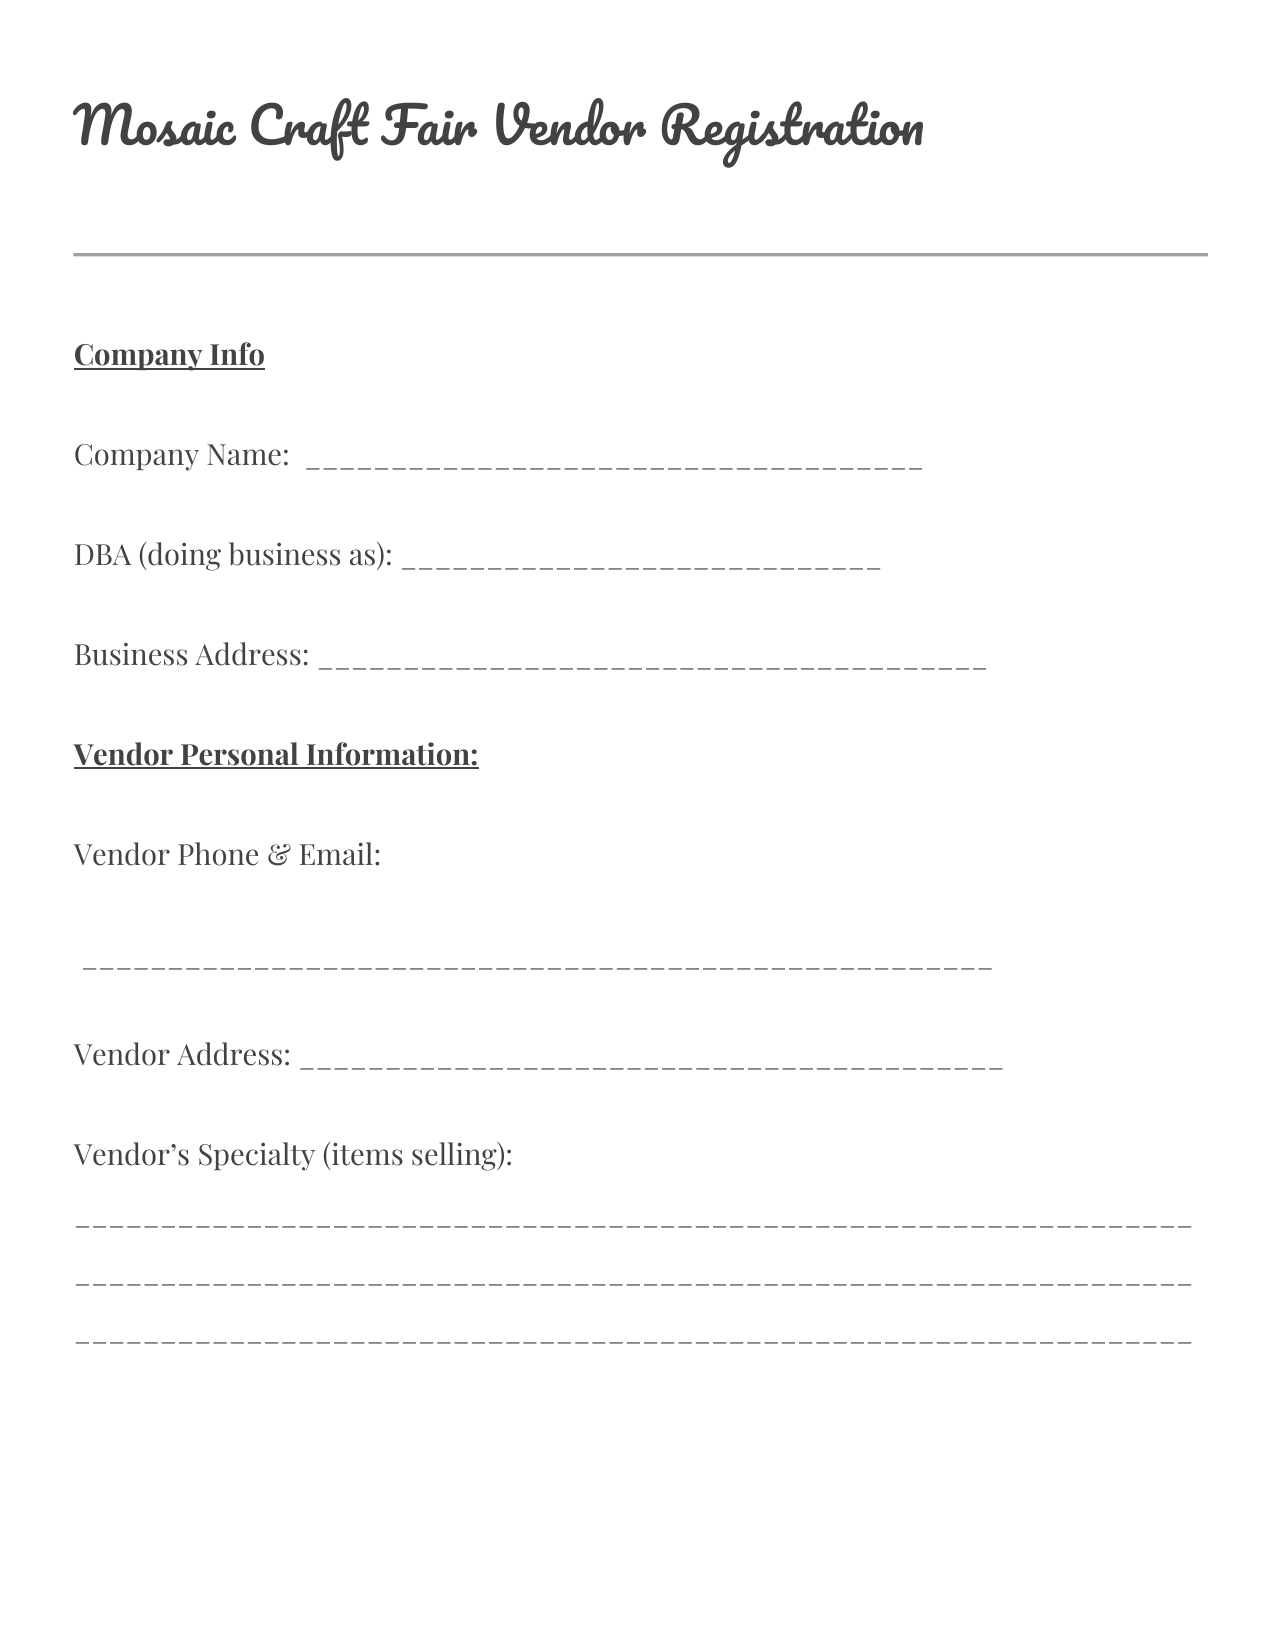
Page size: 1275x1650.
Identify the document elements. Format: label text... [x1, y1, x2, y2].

text Mosaic Craft Fair Vendor Registration [73, 80, 1209, 168]
text Company Info [73, 334, 1209, 373]
text Vendor’s Specialty (items selling): ___________________________________________________________________________________________________________________________________________________________________________________________________ [73, 1133, 1209, 1347]
text Vendor Personal Information: [73, 734, 1209, 773]
text _____________________________________________________ [73, 934, 1209, 972]
text DBA (doing business as): ____________________________ [73, 534, 1209, 573]
text Company Name: ____________________________________ [73, 434, 1209, 473]
text Business Address: _______________________________________ [73, 634, 1209, 673]
text Vendor Address: _________________________________________ [73, 1033, 1209, 1072]
text Vendor Phone & Email: [73, 834, 1209, 873]
